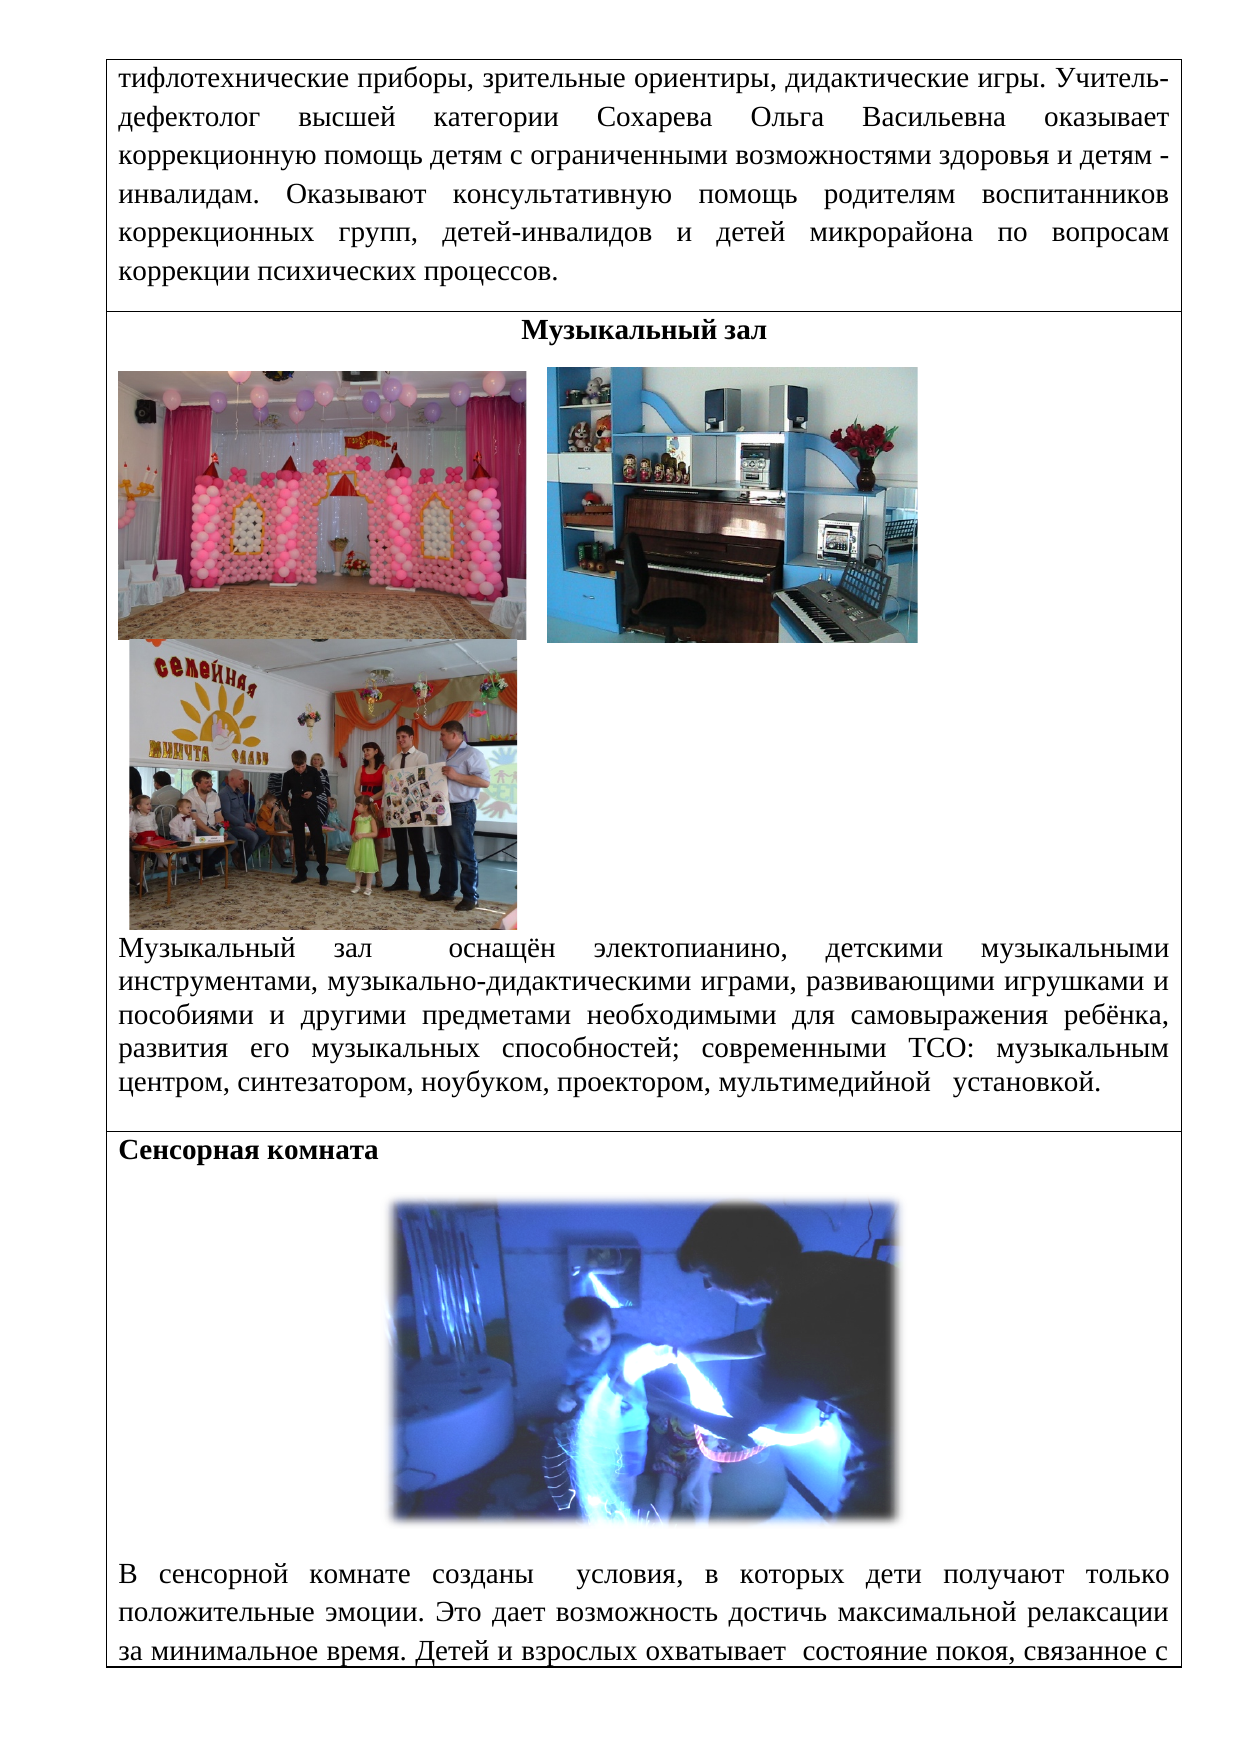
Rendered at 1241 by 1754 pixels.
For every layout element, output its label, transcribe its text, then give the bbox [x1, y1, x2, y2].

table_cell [107, 60, 1181, 311]
picture [118, 371, 527, 930]
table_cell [107, 1132, 1181, 1666]
picture [547, 367, 918, 643]
table_cell Музыкальный зал Музыкальный зал оснащён электопианино, детскими музыкальными инструментами, музыкально-дидактическими играми, развивающими игрушками и пособиями и другими предметами необходимыми для самовыражения ребёнка, развития его музыкальных способностей; современными ТСО: музыкальным центром, синтезатором, ноубуком, проектором, мультимедийной установкой. [107, 312, 1181, 1131]
